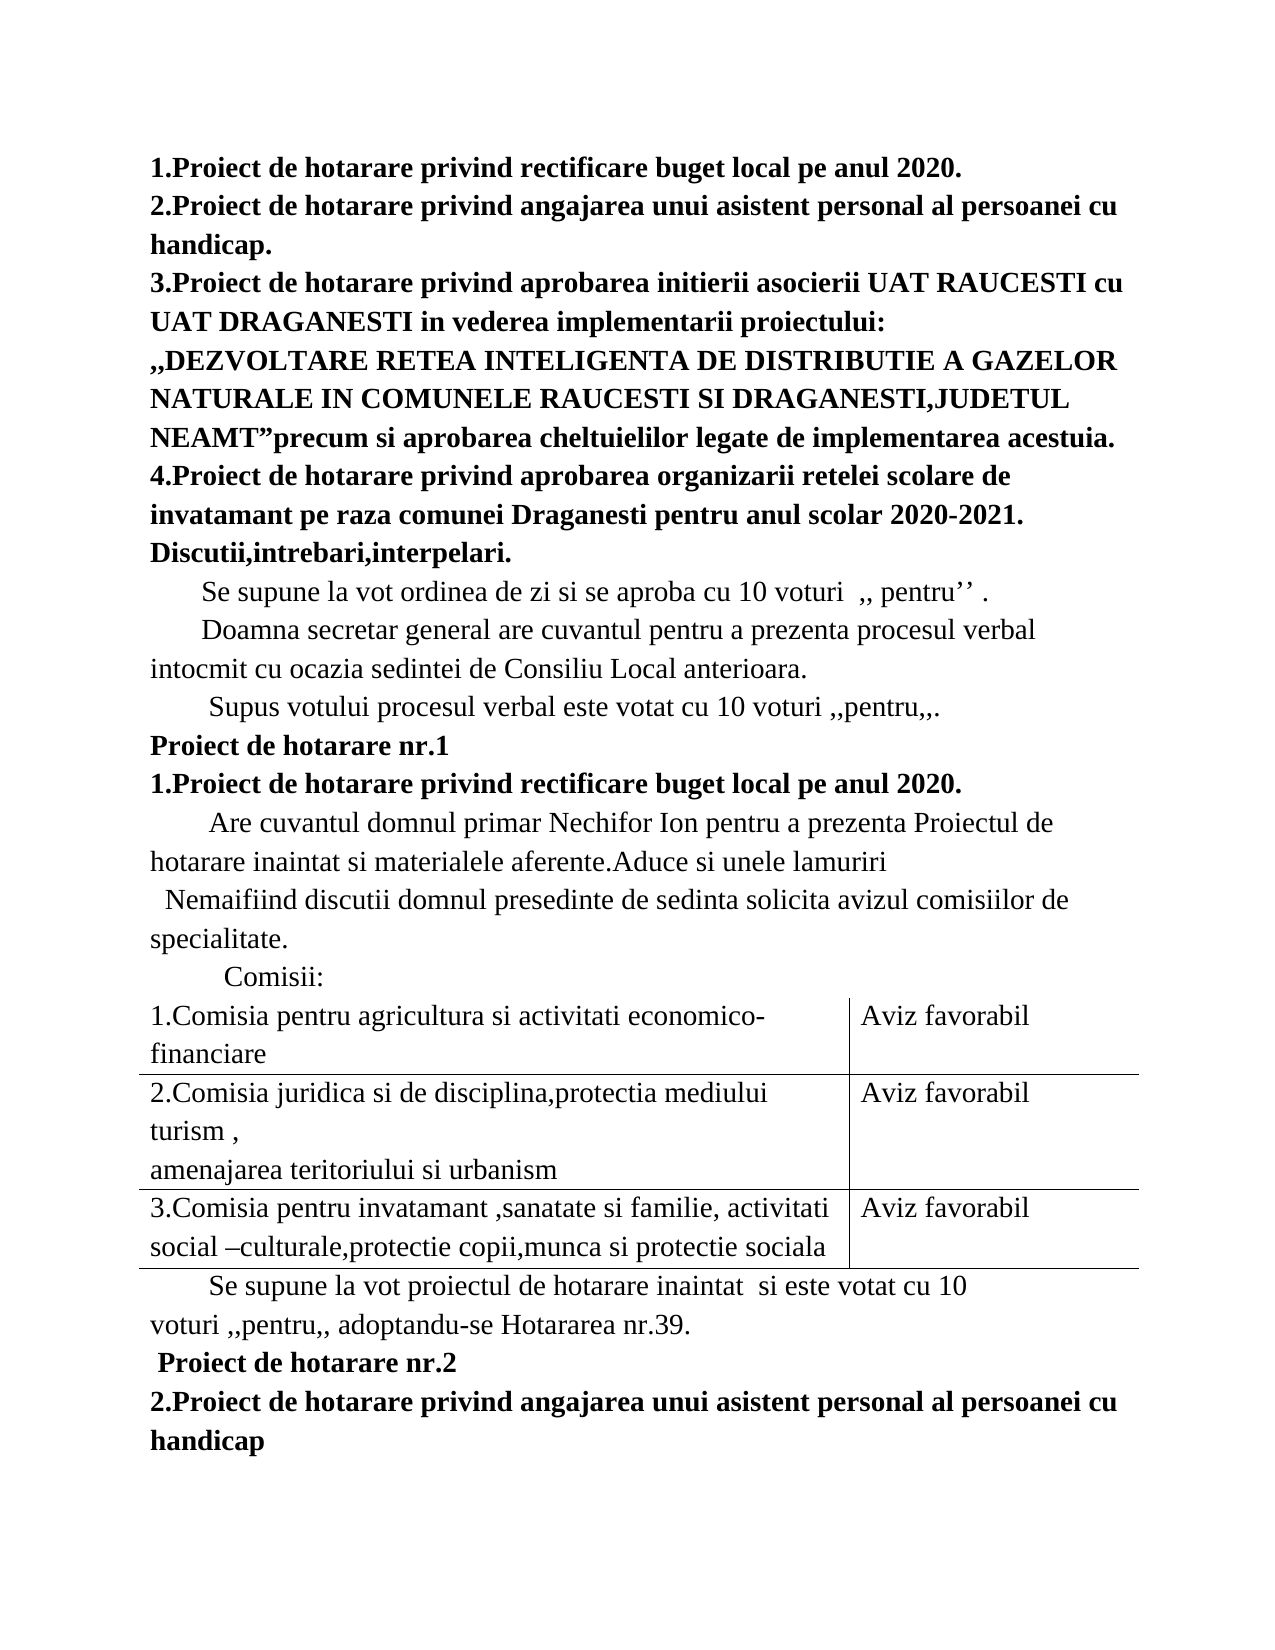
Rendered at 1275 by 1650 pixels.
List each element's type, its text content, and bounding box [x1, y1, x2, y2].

text 4.Proiect de hotarare privind aprobarea organizarii retelei scolare de invatamant pe raza comunei Draganesti pentru anul scolar 2020-2021. [150, 458, 1125, 530]
text Proiect de hotarare nr.1 [150, 728, 1125, 762]
text Supus votului procesul verbal este votat cu 10 voturi ,,pentru,,. [150, 689, 1125, 723]
table_cell Aviz favorabil [850, 1190, 1139, 1267]
table_cell 2.Comisia juridica si de disciplina,protectia mediului turism , amenajarea teritoriului si urbanism [139, 1075, 849, 1189]
text Se supune la vot proiectul de hotarare inaintat si este votat cu 10 voturi ,,pentru,, adoptandu-se Hotararea nr.39. [150, 1269, 1125, 1341]
table_header 1.Comisia pentru agricultura si activitati economico-financiare [139, 998, 849, 1074]
text Comisii: [150, 959, 1125, 993]
text Doamna secretar general are cuvantul pentru a prezenta procesul verbal intocmit cu ocazia sedintei de Consiliu Local anterioara. [150, 612, 1125, 684]
text Nemaifiind discutii domnul presedinte de sedinta solicita avizul comisiilor de specialitate. [150, 882, 1125, 954]
table_cell Aviz favorabil [850, 1075, 1139, 1189]
text 1.Proiect de hotarare privind rectificare buget local pe anul 2020. [150, 767, 1125, 800]
text Proiect de hotarare nr.2 [150, 1346, 1125, 1379]
text Se supune la vot ordinea de zi si se aproba cu 10 voturi ,, pentru’’ . [150, 574, 1125, 607]
text Are cuvantul domnul primar Nechifor Ion pentru a prezenta Proiectul de hotarare inaintat si materialele aferente.Aduce si unele lamuriri [150, 805, 1125, 877]
text 2.Proiect de hotarare privind angajarea unui asistent personal al persoanei cu handicap [150, 1384, 1125, 1456]
text Discutii,intrebari,interpelari. [150, 535, 1125, 569]
table_cell 3.Comisia pentru invatamant ,sanatate si familie, activitati social –culturale,protectie copii,munca si protectie sociala [139, 1190, 849, 1267]
text 2.Proiect de hotarare privind angajarea unui asistent personal al persoanei cu handicap. [150, 188, 1125, 261]
text 1.Proiect de hotarare privind rectificare buget local pe anul 2020. [150, 150, 1125, 183]
text ,,DEZVOLTARE RETEA INTELIGENTA DE DISTRIBUTIE A GAZELOR NATURALE IN COMUNELE RAUCESTI SI DRAGANESTI,JUDETUL NEAMT”precum si aprobarea cheltuielilor legate de implementarea acestuia. [150, 343, 1125, 453]
table_header Aviz favorabil [850, 998, 1139, 1074]
text 3.Proiect de hotarare privind aprobarea initierii asocierii UAT RAUCESTI cu UAT DRAGANESTI in vederea implementarii proiectului: [150, 266, 1125, 338]
